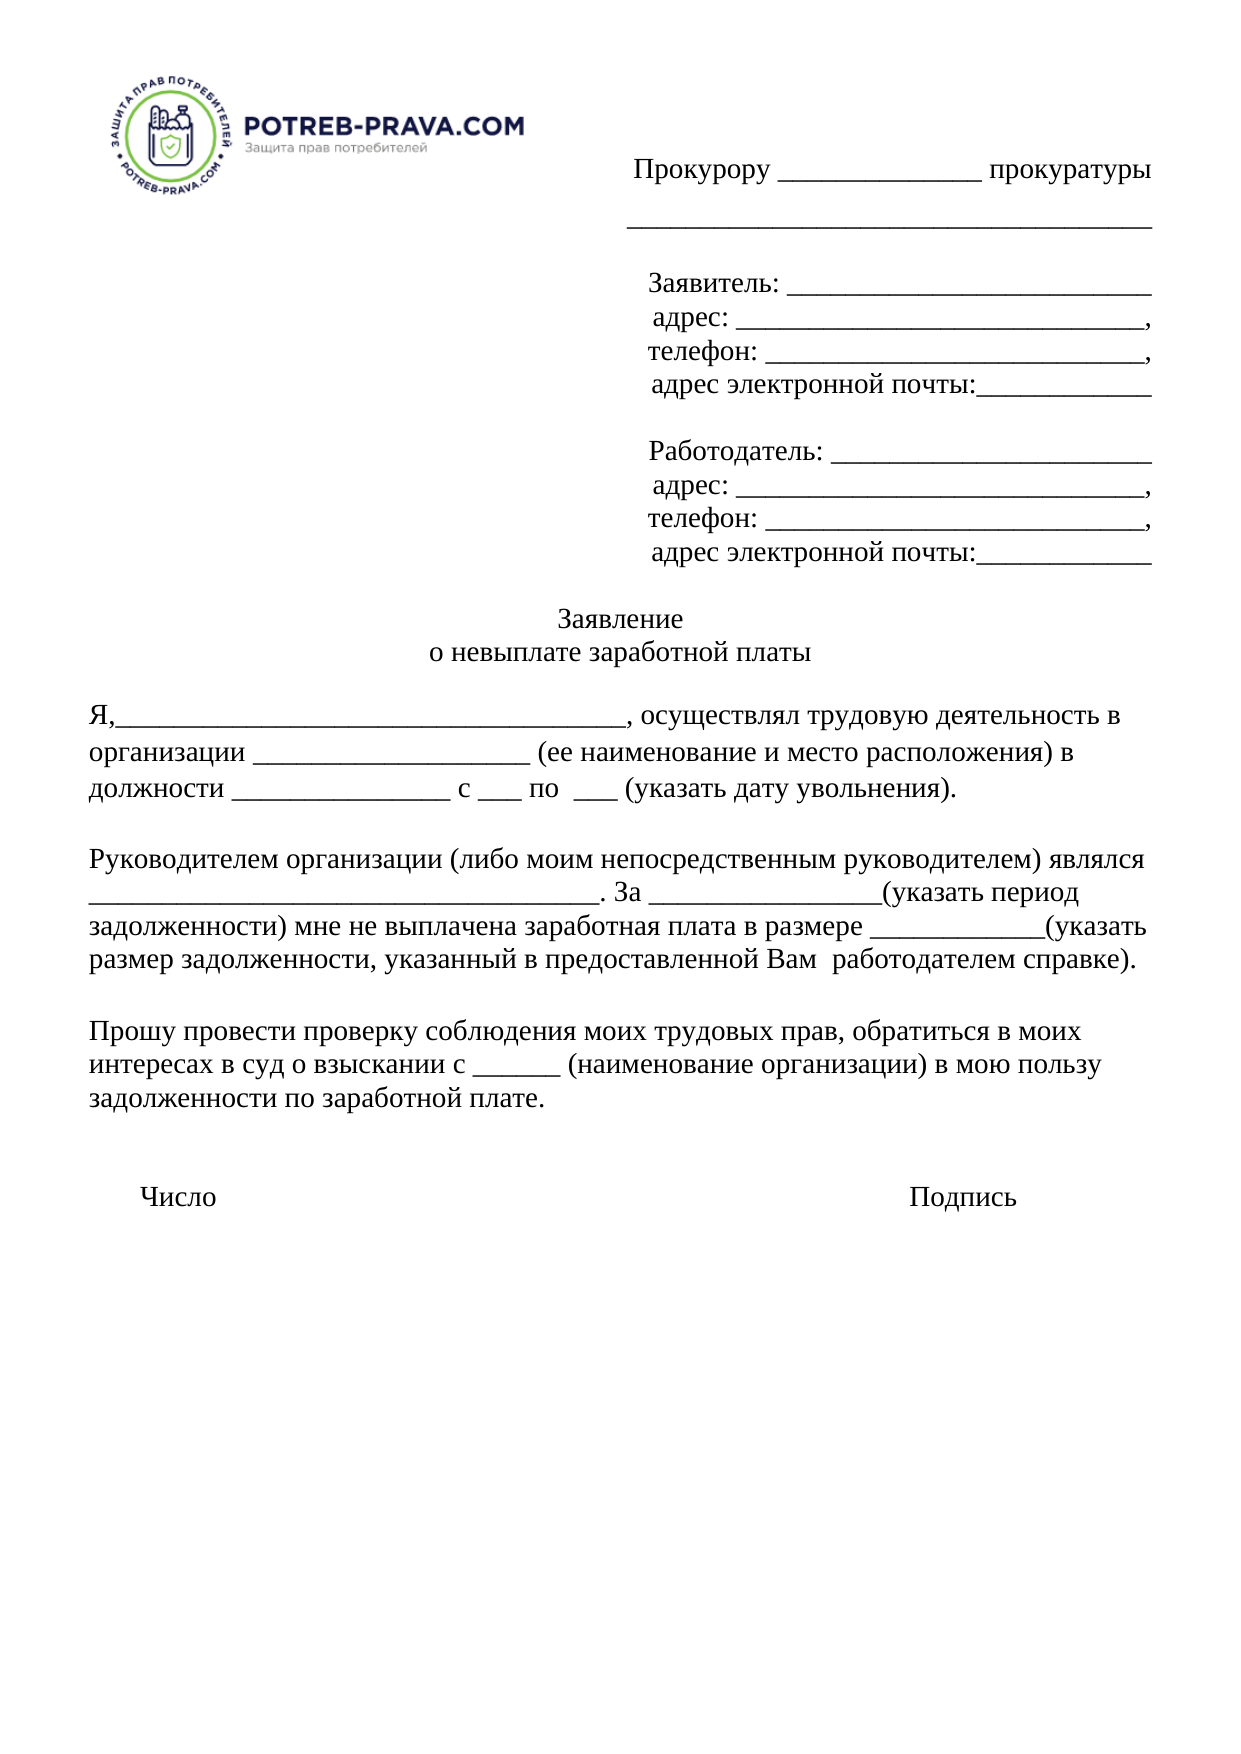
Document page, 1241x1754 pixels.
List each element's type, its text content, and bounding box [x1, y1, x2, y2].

text Прошу провести проверку соблюдения моих трудовых прав, обратиться в моих интересах в суд о взыскании с ______ (наименование организации) в мою пользу задолженности по заработной плате. [89, 1013, 1152, 1113]
text Я,___________________________________, осуществлял трудовую деятельность в организации ___________________ (ее наименование и место расположения) в должности _______________ с ___ по ___ (указать дату увольнения). [89, 697, 1152, 803]
picture [92, 73, 536, 152]
text Заявитель: _________________________ [89, 266, 1152, 299]
text о невыплате заработной платы [89, 634, 1152, 668]
text телефон: __________________________, [89, 333, 1152, 366]
text Руководителем организации (либо моим непосредственным руководителем) являлся ___________________________________. За ________________(указать период задолженности) мне не выплачена заработная плата в размере ____________(указать размер задолженности, указанный в предоставленной Вам работодателем справке). [89, 841, 1152, 975]
text телефон: __________________________, [89, 500, 1152, 534]
text адрес электронной почты:____________ [89, 366, 1152, 400]
text Работодатель: ______________________ [89, 433, 1152, 467]
text адрес электронной почты:____________ [89, 534, 1152, 567]
text ____________________________________ [89, 185, 1152, 232]
text адрес: ____________________________, [89, 299, 1152, 333]
text Заявление [89, 601, 1152, 634]
text Число Подпись [89, 1179, 1152, 1213]
text Прокурору ______________ прокуратуры [89, 152, 1152, 185]
text адрес: ____________________________, [89, 467, 1152, 500]
